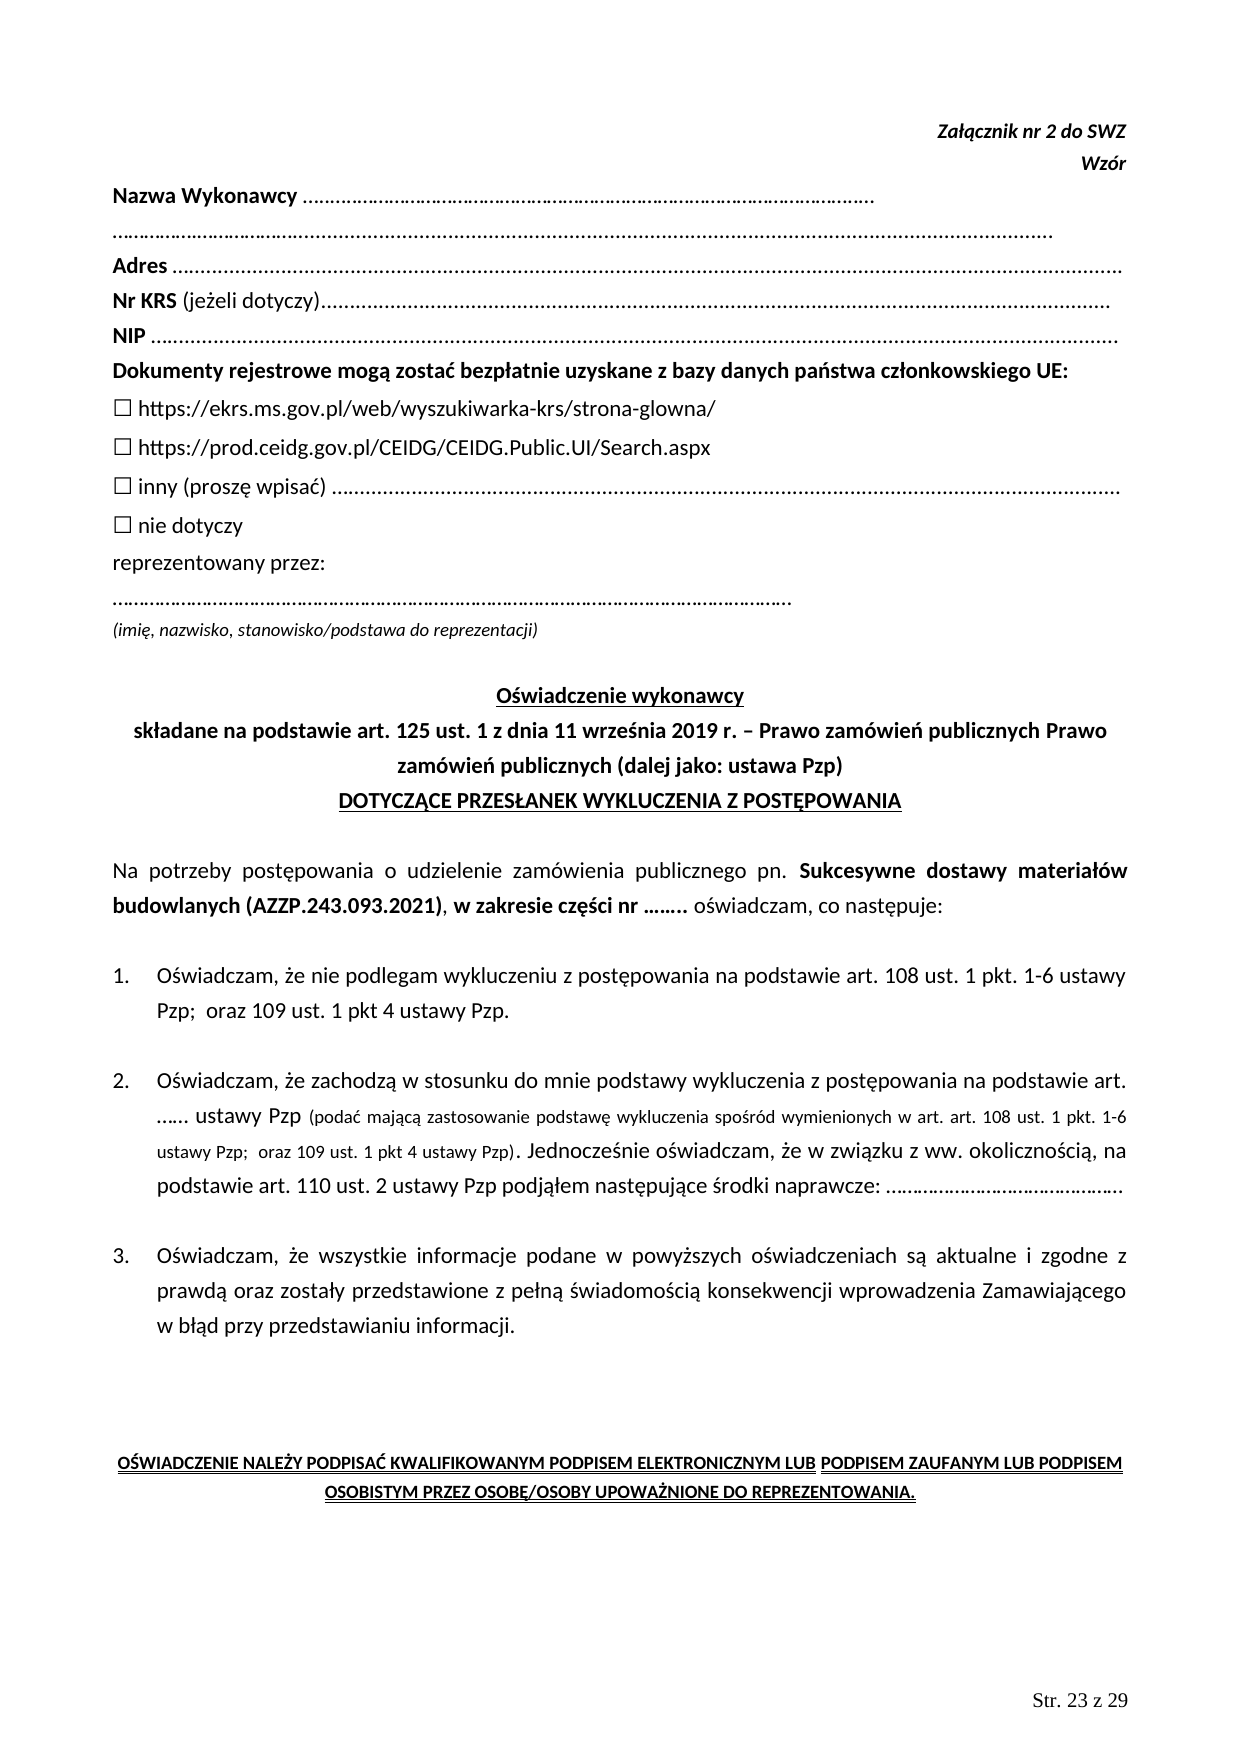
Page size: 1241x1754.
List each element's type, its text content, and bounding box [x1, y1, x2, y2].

text (imię, nazwisko, stanowisko/podstawa do reprezentacji) [112, 618, 983, 641]
text Nr KRS (jeżeli dotyczy)......................................................................................................................................... [112, 287, 1128, 315]
text OŚWIADCZENIE NALEŻY PODPISAĆ KWALIFIKOWANYM PODPISEM ELEKTRONICZNYM LUB PODPISEM ZAUFANYM LUB PODPISEM OSOBISTYM PRZEZ OSOBĘ/OSOBY UPOWAŻNIONE DO REPREZENTOWANIA. [112, 1452, 1128, 1503]
list Oświadczam, że nie podlegam wykluczeniu z postępowania na podstawie art. 108 ust. 1 pkt. 1-6 ustawy Pzp; oraz 109 ust. 1 pkt 4 ustawy Pzp. [112, 962, 1128, 1024]
text Wzór [112, 150, 1128, 175]
text Nazwa Wykonawcy …..…..…………………………………………………………………………………..… [112, 182, 1128, 210]
text https://ekrs.ms.gov.pl/web/wyszukiwarka-krs/strona-glowna/ [112, 392, 1128, 423]
text reprezentowany przez: [112, 548, 1128, 576]
text Dokumenty rejestrowe mogą zostać bezpłatnie uzyskane z bazy danych państwa członkowskiego UE: [112, 357, 1128, 385]
text ………………………………………………………………………………………………………………… [112, 583, 1116, 611]
text Załącznik nr 2 do SWZ [112, 118, 1128, 143]
text Na potrzeby postępowania o udzielenie zamówienia publicznego pn. Sukcesywne dostawy materiałów budowlanych (AZZP.243.093.2021), w zakresie części nr …….. oświadczam, co następuje: [112, 857, 1128, 919]
text Oświadczenie wykonawcy [112, 682, 1128, 709]
text nie dotyczy [112, 509, 1128, 540]
text DOTYCZĄCE PRZESŁANEK WYKLUCZENIA Z POSTĘPOWANIA [112, 787, 1128, 814]
list Oświadczam, że wszystkie informacje podane w powyższych oświadczeniach są aktualne i zgodne z prawdą oraz zostały przedstawione z pełną świadomością konsekwencji wprowadzenia Zamawiającego w błąd przy przedstawianiu informacji. [112, 1242, 1128, 1339]
text składane na podstawie art. 125 ust. 1 z dnia 11 września 2019 r. – Prawo zamówień publicznych Prawo zamówień publicznych (dalej jako: ustawa Pzp) [112, 717, 1128, 779]
text https://prod.ceidg.gov.pl/CEIDG/CEIDG.Public.UI/Search.aspx [112, 431, 1128, 462]
text …………….……………….................................................................................................................................... [112, 217, 1128, 245]
text inny (proszę wpisać) …...................................................................................................................................... [112, 470, 1128, 501]
text Adres ….................................................................................................................................................................. [112, 252, 1128, 280]
text NIP …..................................................................................................................................................................... [112, 322, 1128, 350]
list Oświadczam, że zachodzą w stosunku do mnie podstawy wykluczenia z postępowania na podstawie art. …… ustawy Pzp (podać mającą zastosowanie podstawę wykluczenia spośród wymienionych w art. art. 108 ust. 1 pkt. 1-6 ustawy Pzp; oraz 109 ust. 1 pkt 4 ustawy Pzp). Jednocześnie oświadczam, że w związku z ww. okolicznością, na podstawie art. 110 ust. 2 ustawy Pzp podjąłem następujące środki naprawcze: ……………………………………… [112, 1067, 1128, 1199]
